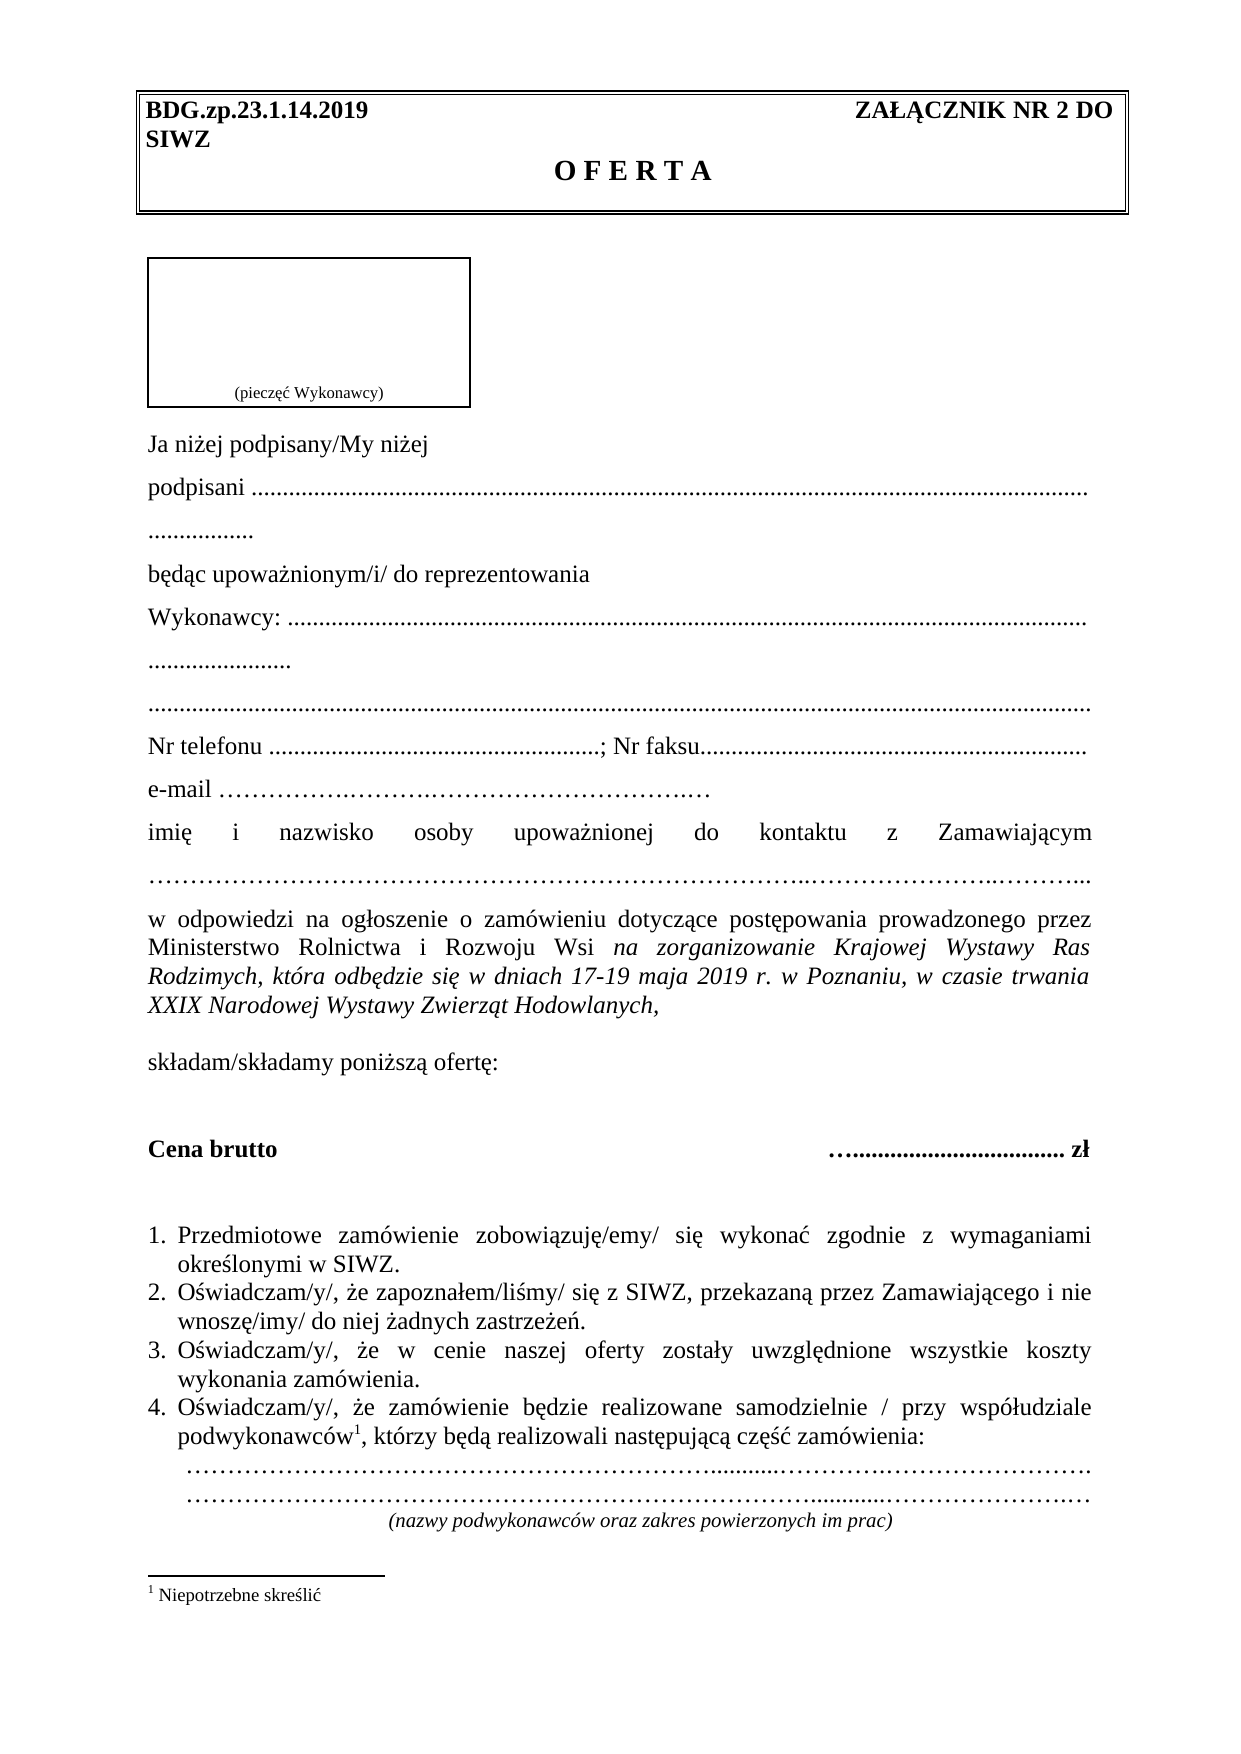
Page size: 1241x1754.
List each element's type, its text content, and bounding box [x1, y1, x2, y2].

text składam/składamy poniższą ofertę: [148, 1047, 1093, 1076]
text Ja niżej podpisany/My niżej podpisani ....................................................................................................................................................... [148, 429, 1093, 544]
list Oświadczam/y/, że zapoznałem/liśmy/ się z SIWZ, przekazaną przez Zamawiającego i nie wnoszę/imy/ do niej żadnych zastrzeżeń. [148, 1277, 1093, 1335]
text w odpowiedzi na ogłoszenie o zamówieniu dotyczące postępowania prowadzonego przez Ministerstwo Rolnictwa i Rozwoju Wsi na zorganizowanie Krajowej Wystawy Ras Rodzimych, która odbędzie się w dniach 17-19 maja 2019 r. w Poznaniu, w czasie trwania XXIX Narodowej Wystawy Zwierząt Hodowlanych, [148, 904, 1093, 1019]
text …………………………………………………………………............………………….… [185, 1479, 1093, 1507]
text imię i nazwisko osoby upoważnionej do kontaktu z Zamawiającym ……………………………………………………………………..…………………..………... [148, 817, 1093, 889]
table_cell O F E R T A [140, 153, 1125, 210]
text ....................................................................................................................................................... [148, 688, 1093, 717]
text (nazwy podwykonawców oraz zakres powierzonych im prac) [185, 1507, 1093, 1532]
table_header BDG.zp.23.1.14.2019 ZAŁĄCZNIK NR 2 DO SIWZ [140, 95, 1125, 153]
text Nr telefonu .....................................................; Nr faksu.............................................................. [148, 731, 1093, 760]
text Cena brutto ….................................. zł [148, 1134, 1093, 1162]
text (pieczęć Wykonawcy) [149, 383, 469, 404]
list Przedmiotowe zamówienie zobowiązuję/emy/ się wykonać zgodnie z wymaganiami określonymi w SIWZ. [148, 1220, 1093, 1277]
list Oświadczam/y/, że w cenie naszej oferty zostały uwzględnione wszystkie koszty wykonania zamówienia. [148, 1335, 1093, 1392]
text będąc upoważnionym/i/ do reprezentowania Wykonawcy: ....................................................................................................................................................... [148, 559, 1093, 674]
text ………………………………………………………...........………….……………………. [185, 1450, 1093, 1479]
list Oświadczam/y/, że zamówienie będzie realizowane samodzielnie / przy współudziale podwykonawców, którzy będą realizowali następującą część zamówienia: [148, 1392, 1093, 1450]
text e-mail …………….……….………………………….… [148, 774, 1093, 803]
